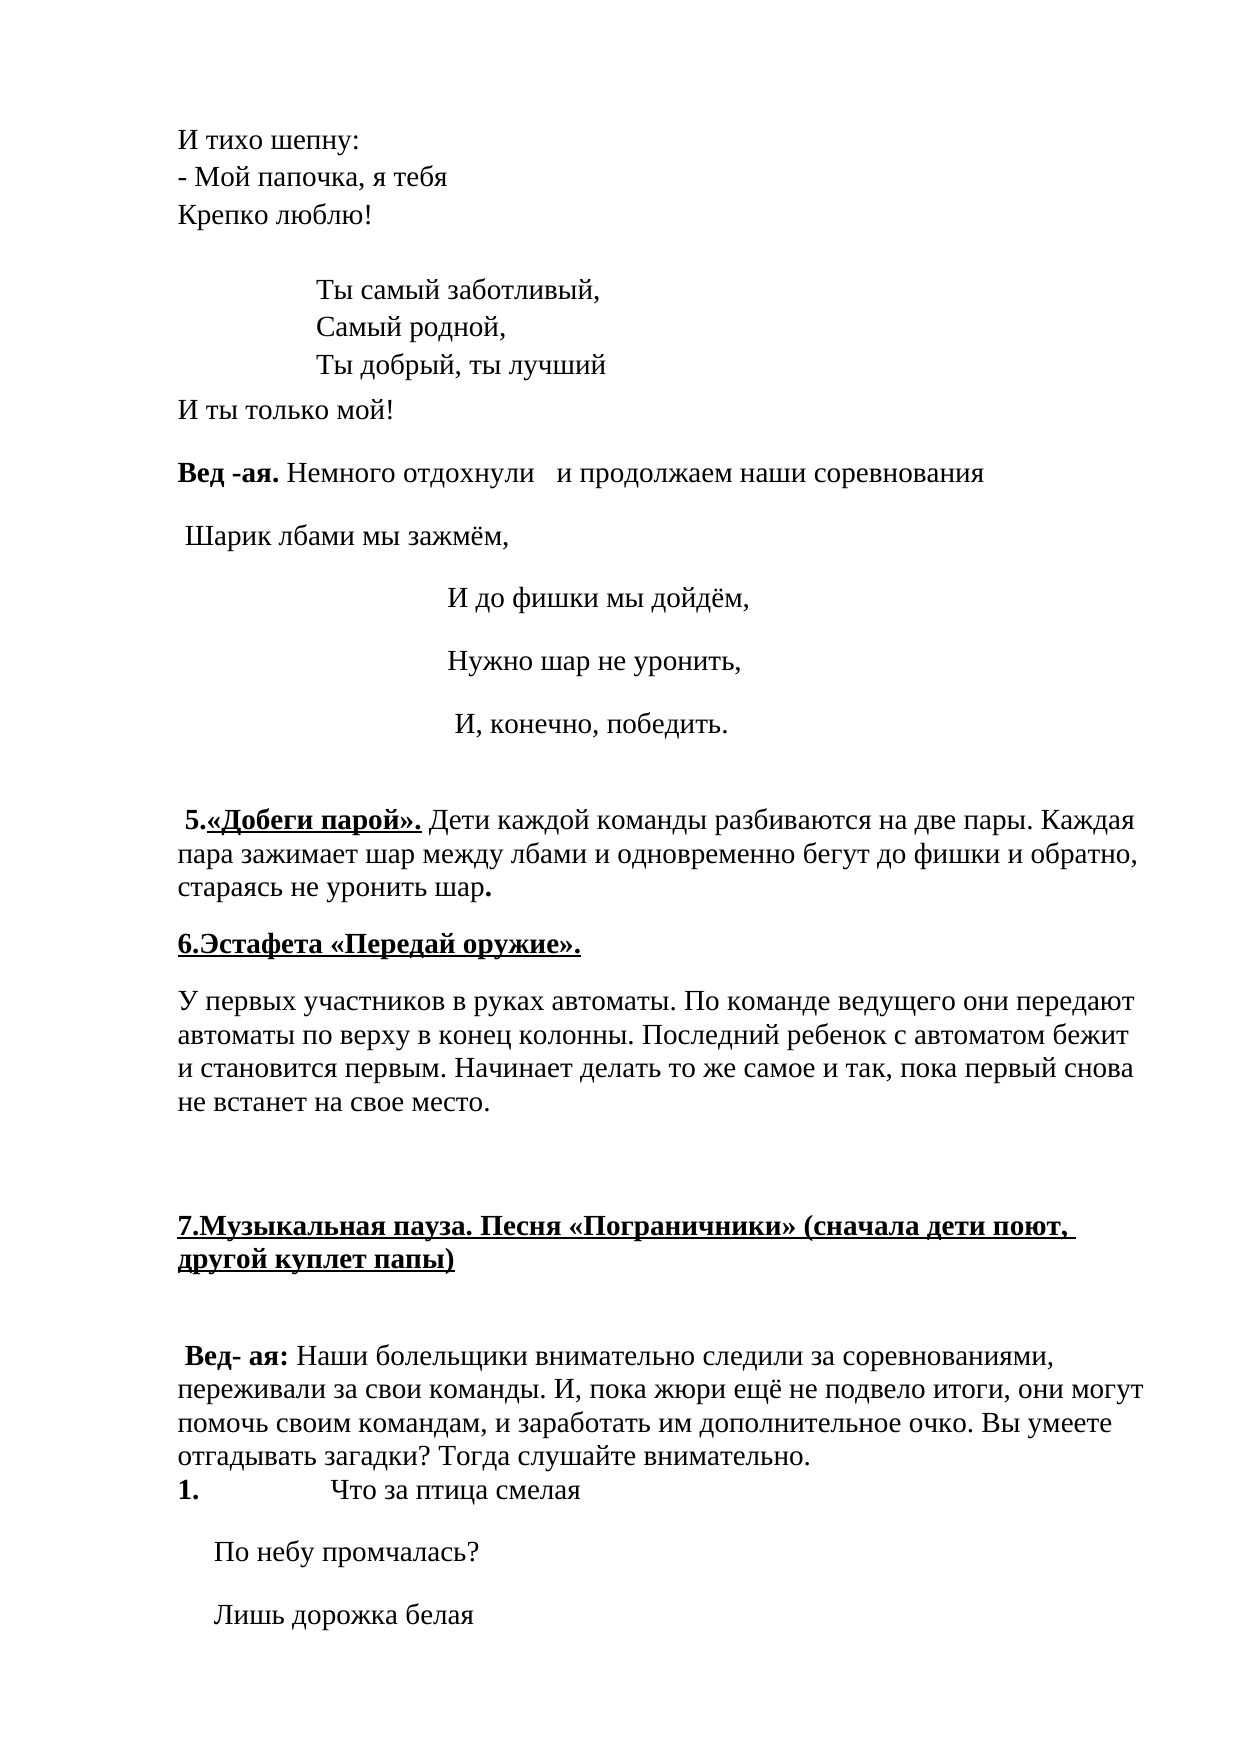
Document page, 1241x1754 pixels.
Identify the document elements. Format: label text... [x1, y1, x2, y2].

text Вед -ая. Немного отдохнули и продолжаем наши соревнования [177, 455, 1152, 489]
text И ты только мой! [177, 388, 1152, 426]
text Нужно шар не уронить, [177, 643, 1152, 677]
text По небу промчалась? [177, 1534, 1152, 1568]
text 5.«Добеги парой». Дети каждой команды разбиваются на две пары. Каждая пара зажимает шар между лбами и одновременно бегут до фишки и обратно, стараясь не уронить шар. [177, 802, 1152, 903]
text И тихо шепну: - Мой папочка, я тебя Крепко люблю! Ты самый заботливый, Самый родной, Ты добрый, ты лучший [177, 118, 1152, 381]
text 7.Музыкальная пауза. Песня «Пограничники» (сначала дети поют, другой куплет папы) [177, 1208, 1152, 1275]
text И до фишки мы дойдём, [177, 581, 1152, 614]
text Лишь дорожка белая [177, 1597, 1152, 1631]
text И, конечно, победить. [177, 706, 1152, 739]
text 6.Эстафета «Передай оружие». [177, 926, 1152, 960]
text Вед- ая: Наши болельщики внимательно следили за соревнованиями, переживали за свои команды. И, пока жюри ещё не подвело итоги, они могут помочь своим командам, и заработать им дополнительное очко. Вы умеете отгадывать загадки? Тогда слушайте внимательно. [177, 1338, 1152, 1472]
text Шарик лбами мы зажмём, [177, 518, 1152, 551]
text 1. Что за птица смелая [177, 1472, 1152, 1505]
text У первых участников в руках автоматы. По команде ведущего они передают автоматы по верху в конец колонны. Последний ребенок с автоматом бежит и становится первым. Начинает делать то же самое и так, пока первый снова не встанет на свое место. [177, 983, 1152, 1117]
